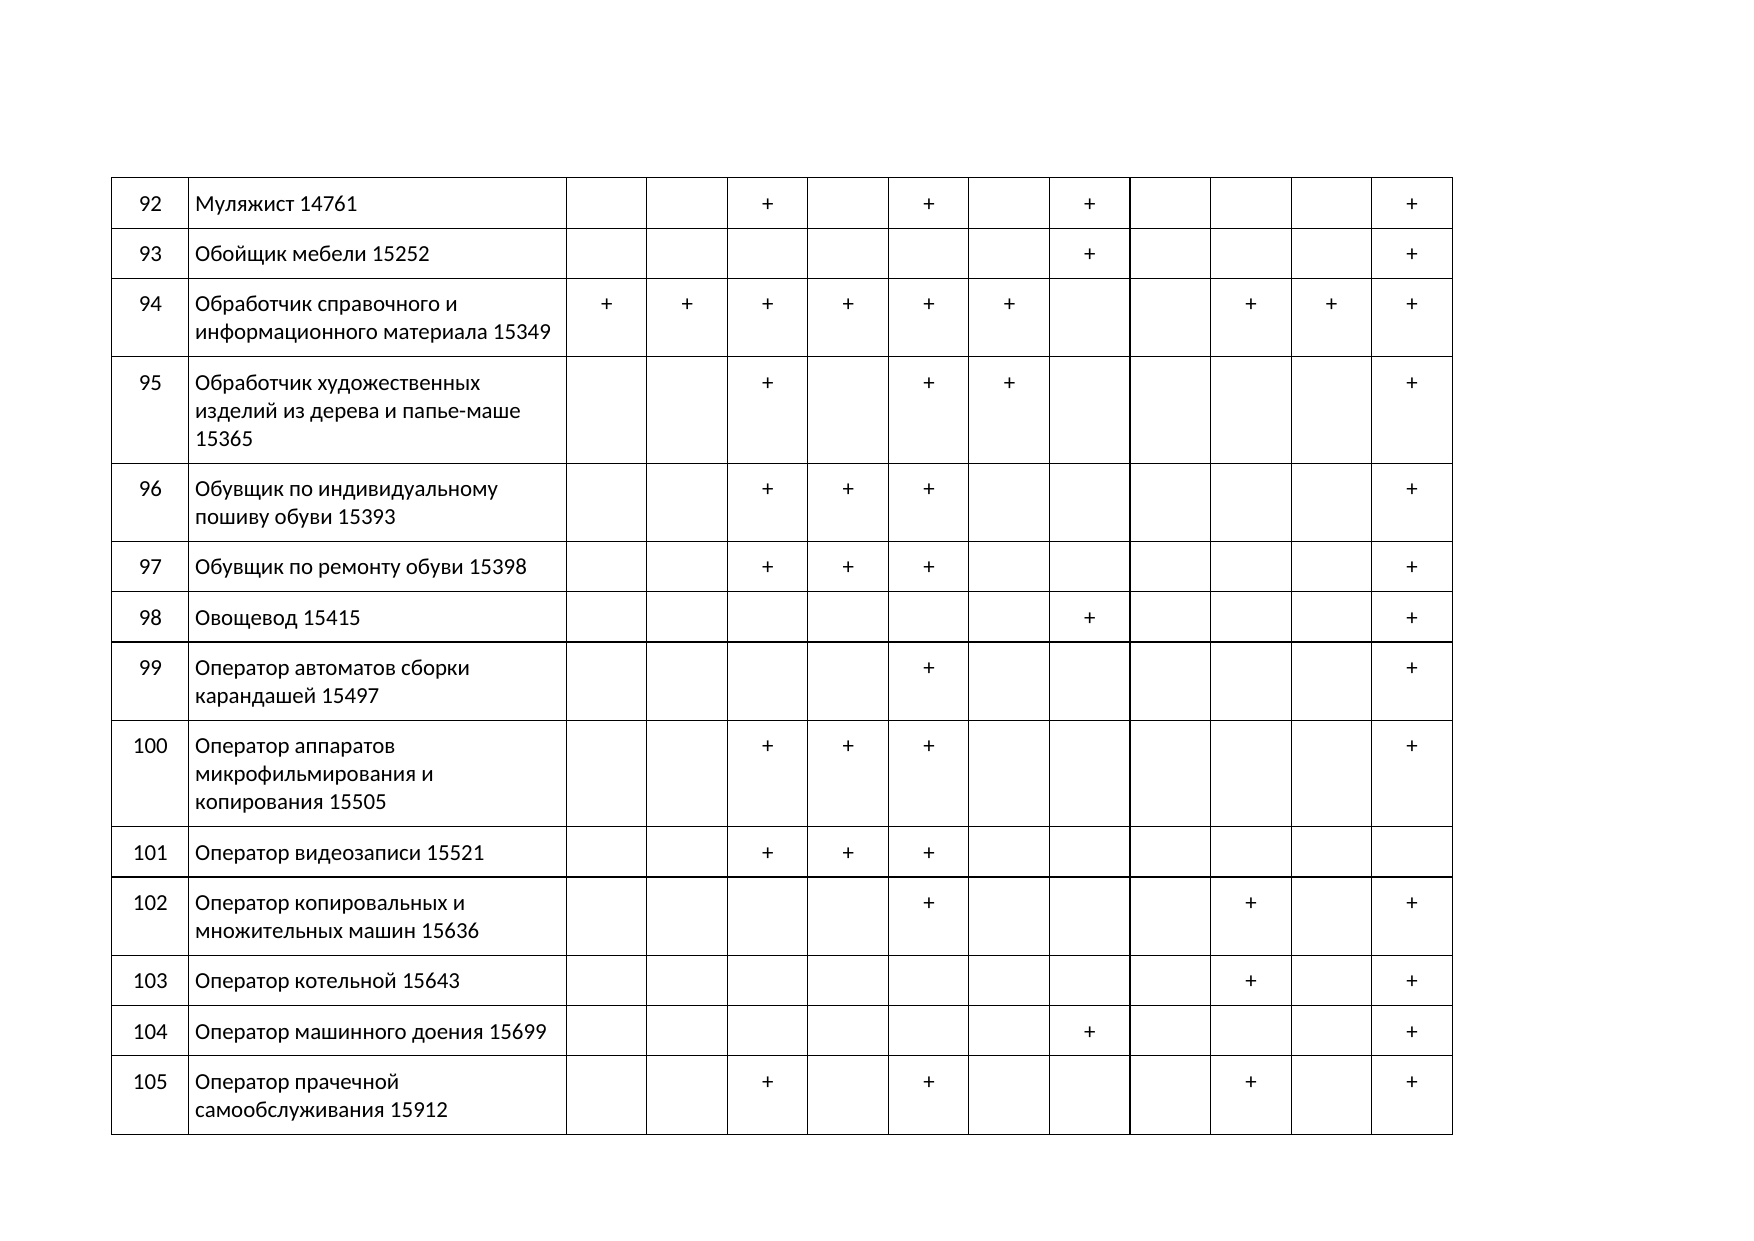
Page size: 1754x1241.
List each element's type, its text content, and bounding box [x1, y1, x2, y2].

table_cell + [728, 827, 807, 876]
table_cell + [1211, 956, 1291, 1005]
table_cell Обувщик по индивидуальному пошиву обуви 15393 [189, 464, 566, 541]
table_cell [969, 178, 1049, 227]
table_cell 93 [112, 229, 188, 278]
table_cell [808, 878, 888, 955]
table_cell + [1211, 1056, 1291, 1134]
table_cell 99 [112, 643, 188, 720]
table_cell [647, 357, 727, 462]
table_cell [1292, 1006, 1371, 1055]
table_cell [647, 542, 727, 591]
table_cell + [728, 721, 807, 826]
table_cell [1050, 464, 1129, 541]
table_cell [1211, 643, 1291, 720]
table_cell [1292, 1056, 1371, 1134]
table_cell Оператор прачечной самообслуживания 15912 [189, 1056, 566, 1134]
table_cell + [1372, 1056, 1452, 1134]
table_cell [728, 229, 807, 278]
table_cell [567, 1006, 646, 1055]
table_cell + [889, 643, 968, 720]
table_cell [1050, 721, 1129, 826]
table_cell + [1372, 878, 1452, 955]
table_cell [567, 1056, 646, 1134]
table_cell [1372, 827, 1452, 876]
table_cell [1050, 643, 1129, 720]
table_cell + [808, 827, 888, 876]
table_cell [1131, 878, 1210, 955]
table_cell [1211, 721, 1291, 826]
table_cell + [889, 279, 968, 356]
table_cell [567, 643, 646, 720]
table_cell [1131, 1006, 1210, 1055]
table_cell Оператор видеозаписи 15521 [189, 827, 566, 876]
table_cell [1131, 542, 1210, 591]
table_cell Оператор автоматов сборки карандашей 15497 [189, 643, 566, 720]
table_cell + [1372, 178, 1452, 227]
table_cell [1292, 592, 1371, 641]
table_cell + [1050, 178, 1129, 227]
table_cell 105 [112, 1056, 188, 1134]
table_cell [1131, 592, 1210, 641]
table_cell Оператор машинного доения 15699 [189, 1006, 566, 1055]
table_cell [567, 357, 646, 462]
table_cell [969, 542, 1049, 591]
table_cell [1131, 827, 1210, 876]
table_cell [1292, 827, 1371, 876]
table_cell [647, 643, 727, 720]
table_cell + [1372, 279, 1452, 356]
table_cell + [567, 279, 646, 356]
table_cell [1292, 721, 1371, 826]
table_cell Обувщик по ремонту обуви 15398 [189, 542, 566, 591]
table_cell [567, 229, 646, 278]
table_cell 92 [112, 178, 188, 227]
table_cell Обработчик справочного и информационного материала 15349 [189, 279, 566, 356]
table_cell + [1372, 229, 1452, 278]
table_cell [567, 878, 646, 955]
table_cell + [728, 279, 807, 356]
table_cell + [1211, 878, 1291, 955]
table_cell [567, 592, 646, 641]
table_cell [1292, 956, 1371, 1005]
table_cell [1131, 229, 1210, 278]
table_cell + [889, 827, 968, 876]
table_cell [889, 956, 968, 1005]
table_cell [567, 721, 646, 826]
table_cell + [728, 357, 807, 462]
table_cell [567, 178, 646, 227]
table_cell [1131, 464, 1210, 541]
table_cell [1211, 592, 1291, 641]
table_cell Оператор аппаратов микрофильмирования и копирования 15505 [189, 721, 566, 826]
table_cell + [889, 464, 968, 541]
table_cell 98 [112, 592, 188, 641]
table_cell [889, 229, 968, 278]
table_cell [728, 878, 807, 955]
table_cell [647, 464, 727, 541]
table_cell [728, 1006, 807, 1055]
table_cell + [728, 1056, 807, 1134]
table_cell Обойщик мебели 15252 [189, 229, 566, 278]
table_cell [728, 643, 807, 720]
table_cell [647, 1006, 727, 1055]
table_cell + [889, 878, 968, 955]
table_cell [808, 357, 888, 462]
table_cell + [889, 542, 968, 591]
table_cell [647, 1056, 727, 1134]
table_cell [1211, 229, 1291, 278]
table_cell [567, 827, 646, 876]
table_cell + [1372, 592, 1452, 641]
table_cell [567, 464, 646, 541]
table_cell [969, 1006, 1049, 1055]
table_cell + [808, 721, 888, 826]
table_cell 96 [112, 464, 188, 541]
table_cell + [1372, 1006, 1452, 1055]
table_cell [1131, 643, 1210, 720]
table_cell [1050, 279, 1129, 356]
table_cell 94 [112, 279, 188, 356]
table_cell [728, 592, 807, 641]
table_cell [1292, 357, 1371, 462]
table_cell [969, 878, 1049, 955]
table_cell [1211, 827, 1291, 876]
table_cell + [808, 542, 888, 591]
table_cell [1292, 229, 1371, 278]
table_cell 95 [112, 357, 188, 462]
table_cell [1050, 542, 1129, 591]
table_cell [1211, 1006, 1291, 1055]
table_cell [567, 542, 646, 591]
table_cell + [728, 542, 807, 591]
table_cell + [1050, 1006, 1129, 1055]
table_cell [1050, 827, 1129, 876]
table_cell [1131, 1056, 1210, 1134]
table_cell [889, 592, 968, 641]
table_cell [969, 721, 1049, 826]
table_cell + [1372, 542, 1452, 591]
table_cell [808, 229, 888, 278]
table_cell [969, 827, 1049, 876]
table_cell [647, 956, 727, 1005]
table_cell + [889, 178, 968, 227]
table_cell Оператор котельной 15643 [189, 956, 566, 1005]
table_cell [808, 643, 888, 720]
table_cell [1131, 279, 1210, 356]
table_cell + [728, 464, 807, 541]
table_cell [1131, 956, 1210, 1005]
table_cell [1292, 878, 1371, 955]
table_cell 102 [112, 878, 188, 955]
table_cell [808, 1006, 888, 1055]
table_cell + [808, 464, 888, 541]
table_cell + [808, 279, 888, 356]
table_cell Овощевод 15415 [189, 592, 566, 641]
table_cell + [1211, 279, 1291, 356]
table_cell 104 [112, 1006, 188, 1055]
table_cell [969, 229, 1049, 278]
table_cell Обработчик художественных изделий из дерева и папье-маше 15365 [189, 357, 566, 462]
table_cell + [1050, 592, 1129, 641]
table_cell + [889, 721, 968, 826]
table_cell [647, 178, 727, 227]
table_cell [969, 464, 1049, 541]
table_cell [889, 1006, 968, 1055]
table_cell [1131, 357, 1210, 462]
table_cell [647, 827, 727, 876]
table_cell + [1050, 229, 1129, 278]
table_cell [969, 956, 1049, 1005]
table_cell [1131, 721, 1210, 826]
table_cell + [889, 1056, 968, 1134]
table_cell [969, 643, 1049, 720]
table_cell + [969, 357, 1049, 462]
table_cell [647, 592, 727, 641]
table_cell [647, 721, 727, 826]
table_cell [1050, 1056, 1129, 1134]
table_cell Муляжист 14761 [189, 178, 566, 227]
table_cell [728, 956, 807, 1005]
table_cell 97 [112, 542, 188, 591]
table_cell [1292, 464, 1371, 541]
table_cell Оператор копировальных и множительных машин 15636 [189, 878, 566, 955]
table_cell [1211, 464, 1291, 541]
table_cell [1292, 643, 1371, 720]
table_cell [808, 178, 888, 227]
table_cell 101 [112, 827, 188, 876]
table_cell [1050, 878, 1129, 955]
table_cell [567, 956, 646, 1005]
table_cell [969, 1056, 1049, 1134]
table_cell [1211, 357, 1291, 462]
table_cell + [1372, 956, 1452, 1005]
table_cell + [889, 357, 968, 462]
table_cell [1050, 357, 1129, 462]
table_cell [808, 1056, 888, 1134]
table_cell [1131, 178, 1210, 227]
table_cell [1292, 178, 1371, 227]
table_cell [647, 878, 727, 955]
table_cell [1292, 542, 1371, 591]
table_cell + [1372, 643, 1452, 720]
table_cell + [728, 178, 807, 227]
table_cell + [647, 279, 727, 356]
table_cell [647, 229, 727, 278]
table_cell + [1292, 279, 1371, 356]
table_cell [1211, 542, 1291, 591]
table_cell + [1372, 464, 1452, 541]
table_cell [1050, 956, 1129, 1005]
table_cell [808, 592, 888, 641]
table_cell [969, 592, 1049, 641]
table_cell 100 [112, 721, 188, 826]
table_cell [1211, 178, 1291, 227]
table_cell 103 [112, 956, 188, 1005]
table_cell [808, 956, 888, 1005]
table_cell + [969, 279, 1049, 356]
table_cell + [1372, 357, 1452, 462]
table_cell + [1372, 721, 1452, 826]
